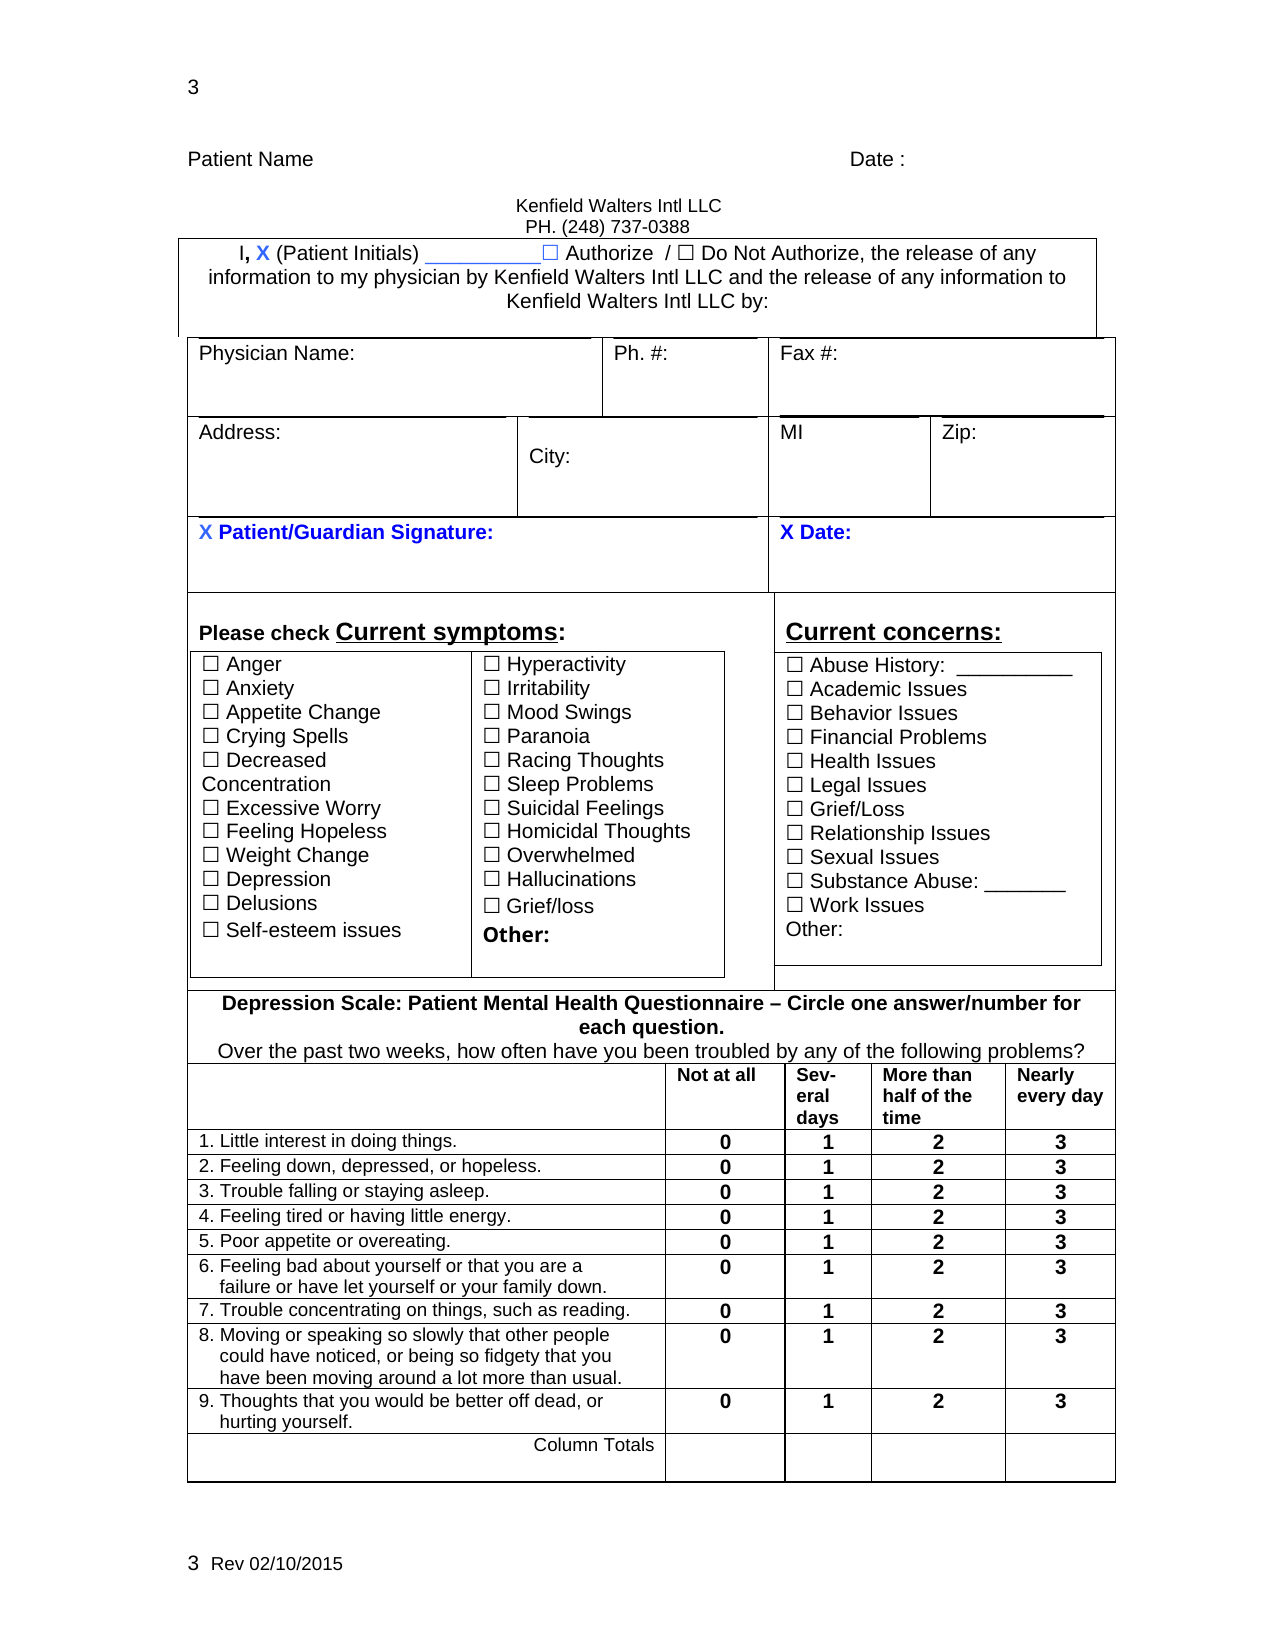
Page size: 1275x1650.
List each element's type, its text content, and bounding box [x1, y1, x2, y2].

table_cell Column Totals [188, 1434, 665, 1481]
table_cell 2 [872, 1180, 1005, 1203]
table_cell 1 [786, 1155, 871, 1178]
table_cell 3 [1006, 1205, 1115, 1228]
table_cell 2 [872, 1130, 1005, 1153]
table_cell Current concerns: [775, 593, 1115, 990]
table_cell Zip: [931, 417, 1115, 516]
table_cell 2 [872, 1205, 1005, 1228]
table_cell 1 [786, 1180, 871, 1203]
table_cell Depression Scale: Patient Mental Health Questionnaire – Circle one answer/number for each question. Over the past two weeks, how often have you been troubled by any of the following problems? [188, 991, 1115, 1063]
table_cell Not at all [666, 1064, 784, 1128]
table_header Ph. #: [603, 338, 768, 416]
table_cell More than half of the time [872, 1064, 1005, 1128]
table_cell 0 [666, 1299, 784, 1323]
table_cell 0 [666, 1155, 784, 1178]
table_cell Address: [188, 417, 517, 516]
table_cell 0 [666, 1389, 784, 1432]
table_cell 3 [1006, 1324, 1115, 1388]
table_cell 9. Thoughts that you would be better off dead, or hurting yourself. [188, 1389, 665, 1432]
table_cell MI [769, 417, 930, 516]
table_cell X Patient/Guardian Signature: [188, 517, 768, 592]
table_cell 0 [666, 1205, 784, 1228]
table_cell 2 [872, 1155, 1005, 1178]
table_cell [872, 1434, 1005, 1481]
table_cell [188, 1064, 665, 1128]
table_cell 2 [872, 1299, 1005, 1323]
table_cell 0 [666, 1324, 784, 1388]
table_cell 3. Trouble falling or staying asleep. [188, 1180, 665, 1203]
table_cell 1 [786, 1324, 871, 1388]
table_cell 1. Little interest in doing things. [188, 1130, 665, 1153]
text I, X (Patient Initials) __________☐ Authorize / ☐ Do Not Authorize, the release of any information to my physician by Kenfield Walters Intl LLC and the release of any information to Kenfield Walters Intl LLC by: [179, 239, 1096, 313]
table_cell Sev-eral days [786, 1064, 871, 1128]
table_cell 1 [786, 1389, 871, 1432]
table_cell 1 [786, 1299, 871, 1323]
table_cell 8. Moving or speaking so slowly that other people could have noticed, or being so fidgety that you have been moving around a lot more than usual. [188, 1324, 665, 1388]
table_cell [666, 1434, 784, 1481]
table_cell 3 [1006, 1155, 1115, 1178]
table_cell 2 [872, 1389, 1005, 1432]
table_cell 3 [1006, 1389, 1115, 1432]
table_cell 3 [1006, 1255, 1115, 1298]
table_cell 2 [872, 1255, 1005, 1298]
table_cell 0 [666, 1180, 784, 1203]
table_cell Nearly every day [1006, 1064, 1115, 1128]
table_cell 7. Trouble concentrating on things, such as reading. [188, 1299, 665, 1323]
table_cell [786, 1434, 871, 1481]
table_cell City: [518, 417, 768, 516]
table_cell 2 [872, 1230, 1005, 1253]
table_cell 6. Feeling bad about yourself or that you are a failure or have let yourself or your family down. [188, 1255, 665, 1298]
table_cell 1 [786, 1130, 871, 1153]
table_header Physician Name: [188, 338, 602, 416]
table_cell 1 [786, 1255, 871, 1298]
table_cell X Date: [769, 517, 1115, 592]
table_cell 1 [786, 1230, 871, 1253]
table_cell Please check Current symptoms: [188, 593, 774, 990]
table_cell 3 [1006, 1130, 1115, 1153]
table_cell 1 [786, 1205, 871, 1228]
table_cell 0 [666, 1130, 784, 1153]
table_cell 0 [666, 1255, 784, 1298]
table_cell 2 [872, 1324, 1005, 1388]
table_header Fax #: [769, 338, 1115, 416]
table_cell 5. Poor appetite or overeating. [188, 1230, 665, 1253]
table_cell 3 [1006, 1299, 1115, 1323]
table_cell [1006, 1434, 1115, 1481]
table_cell 2. Feeling down, depressed, or hopeless. [188, 1155, 665, 1178]
table_cell 0 [666, 1230, 784, 1253]
table_cell 3 [1006, 1180, 1115, 1203]
table_cell 3 [1006, 1230, 1115, 1253]
table_cell 4. Feeling tired or having little energy. [188, 1205, 665, 1228]
